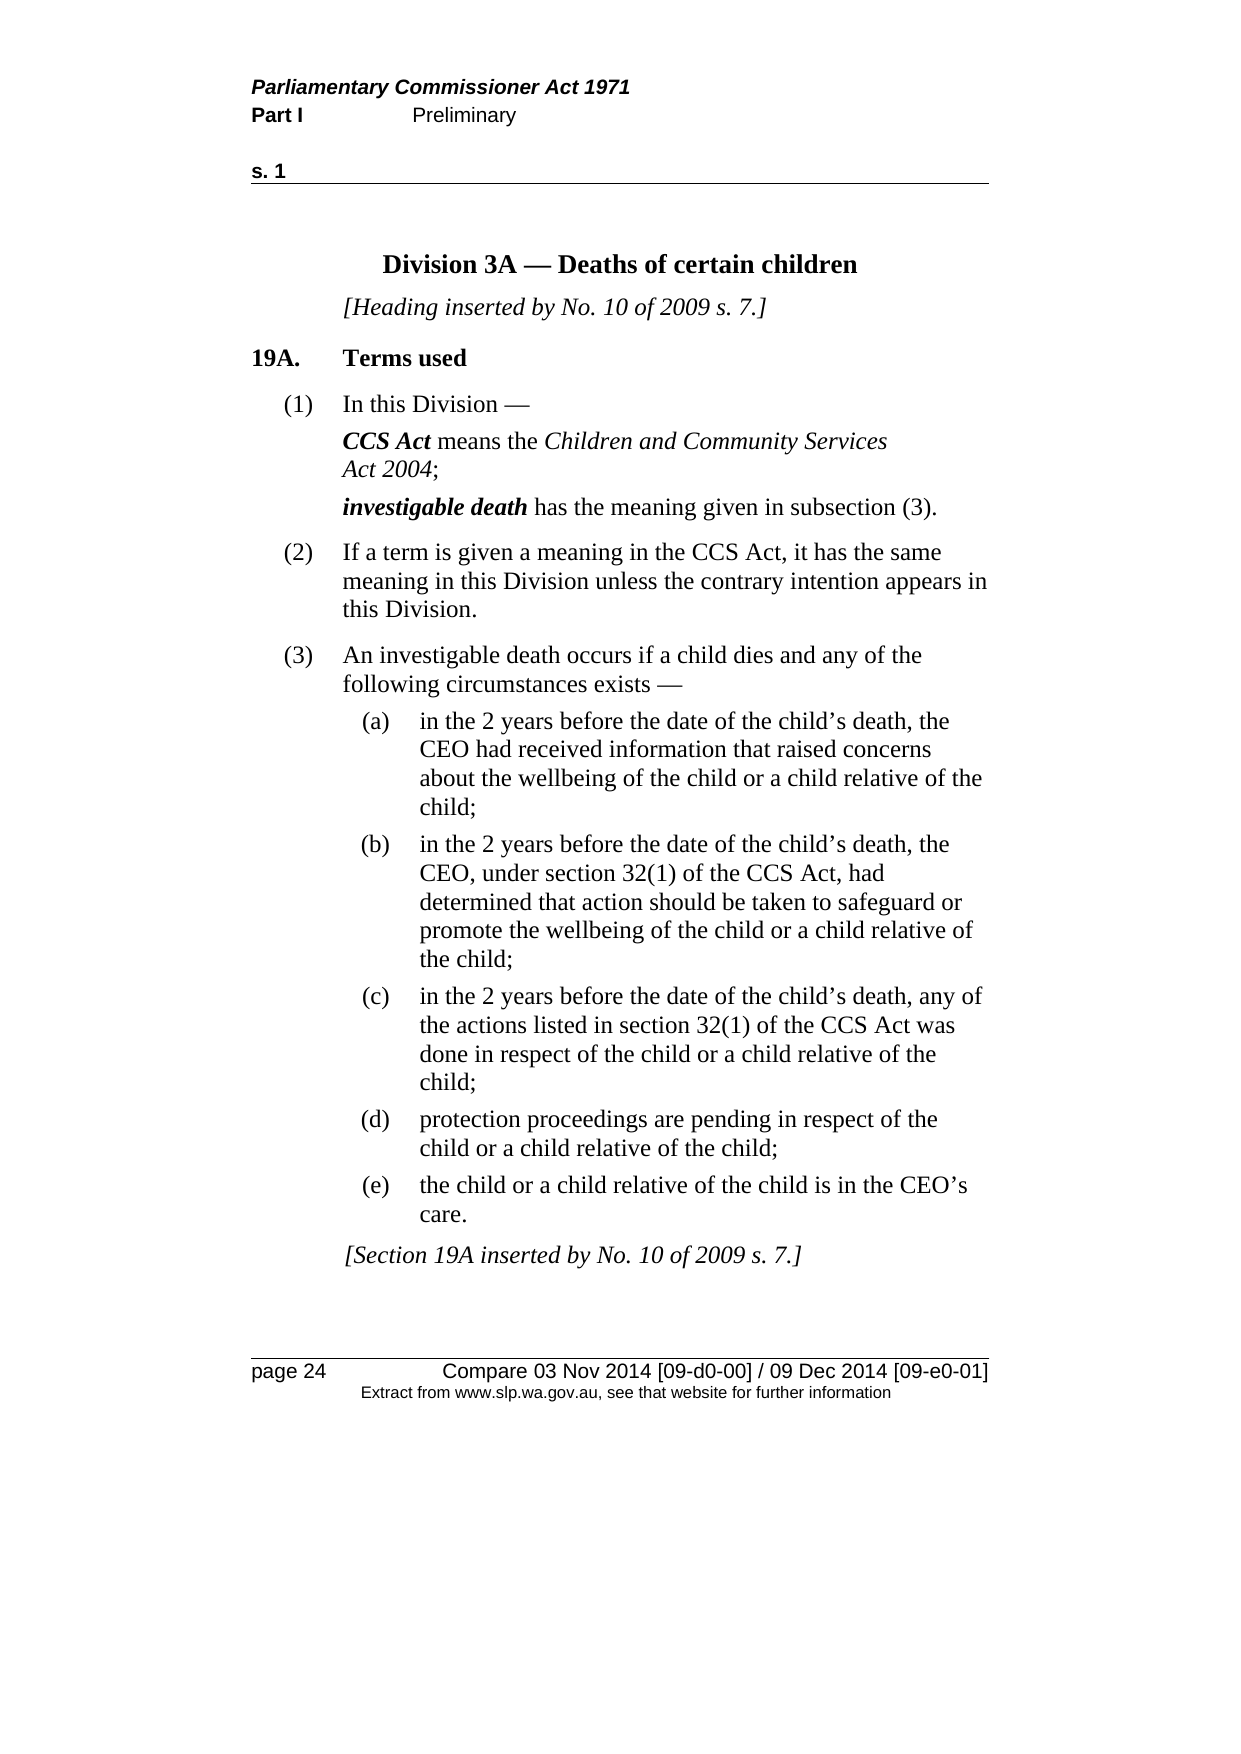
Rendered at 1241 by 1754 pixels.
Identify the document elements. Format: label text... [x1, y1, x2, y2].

text (d) protection proceedings are pending in respect of the child or a child relative of the child; [251, 1104, 989, 1162]
text (b) in the 2 years before the date of the child’s death, the CEO, under section 32(1) of the CCS Act, had determined that action should be taken to safeguard or promote the wellbeing of the child or a child relative of the child; [251, 829, 989, 973]
subtitle 19A. Terms used [251, 343, 989, 372]
text CCS Act means the Children and Community Services Act 2004; [251, 426, 989, 483]
subtitle Division 3A — Deaths of certain children [251, 248, 989, 279]
text (2) If a term is given a meaning in the CCS Act, it has the same meaning in this Division unless the contrary intention appears in this Division. [251, 537, 989, 623]
text (1) In this Division — [251, 389, 989, 417]
text [Section 19A inserted by No. 10 of 2009 s. 7.] [251, 1240, 989, 1269]
text investigable death has the meaning given in subsection (3). [251, 492, 989, 520]
text (a) in the 2 years before the date of the child’s death, the CEO had received information that raised concerns about the wellbeing of the child or a child relative of the child; [251, 706, 989, 821]
text (c) in the 2 years before the date of the child’s death, any of the actions listed in section 32(1) of the CCS Act was done in respect of the child or a child relative of the child; [251, 981, 989, 1096]
subtitle [Heading inserted by No. 10 of 2009 s. 7.] [251, 292, 989, 320]
text (3) An investigable death occurs if a child dies and any of the following circumstances exists — [251, 640, 989, 697]
text (e) the child or a child relative of the child is in the CEO’s care. [251, 1170, 989, 1228]
